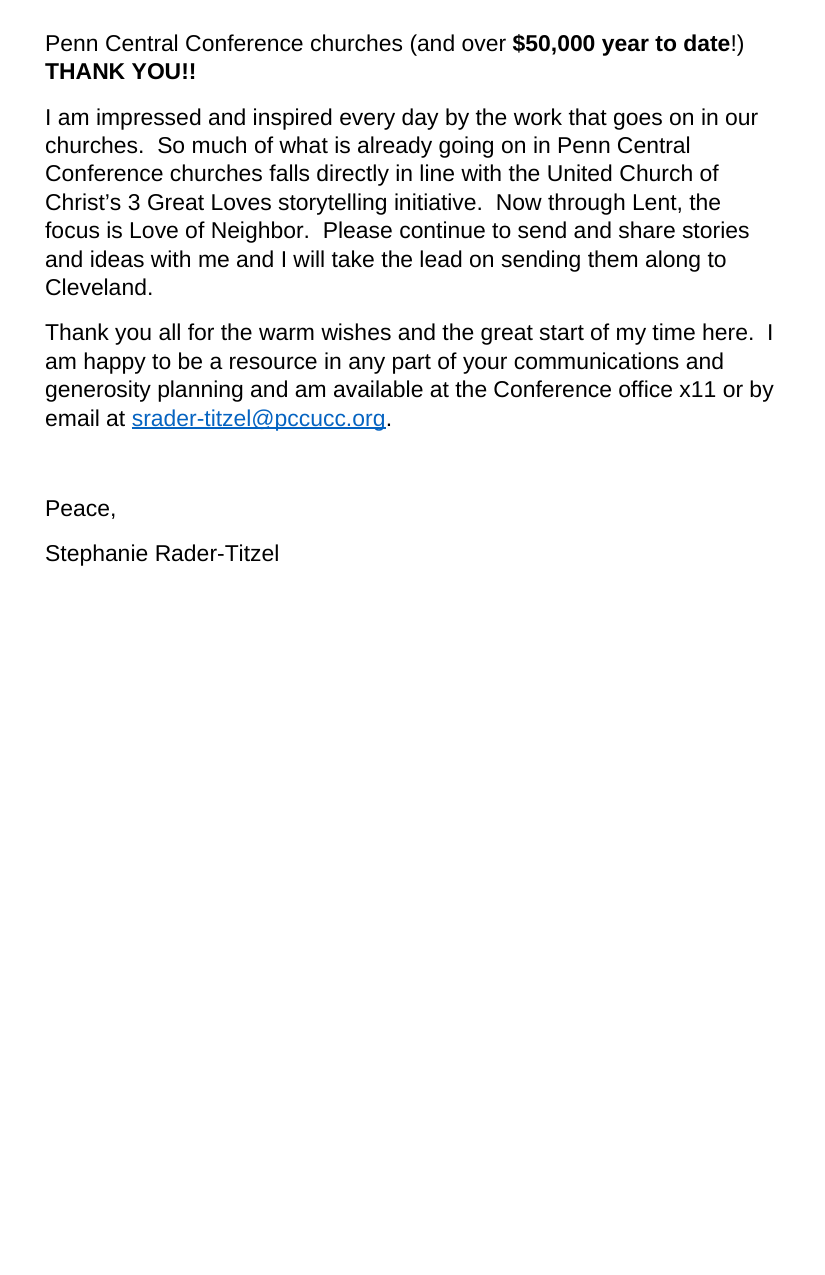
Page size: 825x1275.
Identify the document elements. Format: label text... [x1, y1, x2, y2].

text Stephanie Rader-Titzel [45, 540, 780, 566]
text I am impressed and inspired every day by the work that goes on in our churches. So much of what is already going on in Penn Central Conference churches falls directly in line with the United Church of Christ’s 3 Great Loves storytelling initiative. Now through Lent, the focus is Love of Neighbor. Please continue to send and share stories and ideas with me and I will take the lead on sending them along to Cleveland. [45, 103, 780, 301]
text Thank you all for the warm wishes and the great start of my time here. I am happy to be a resource in any part of your communications and generosity planning and am available at the Conference office x11 or by email at srader-titzel@pccucc.org. [45, 319, 780, 431]
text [45, 30, 780, 85]
text Peace, [45, 495, 780, 521]
